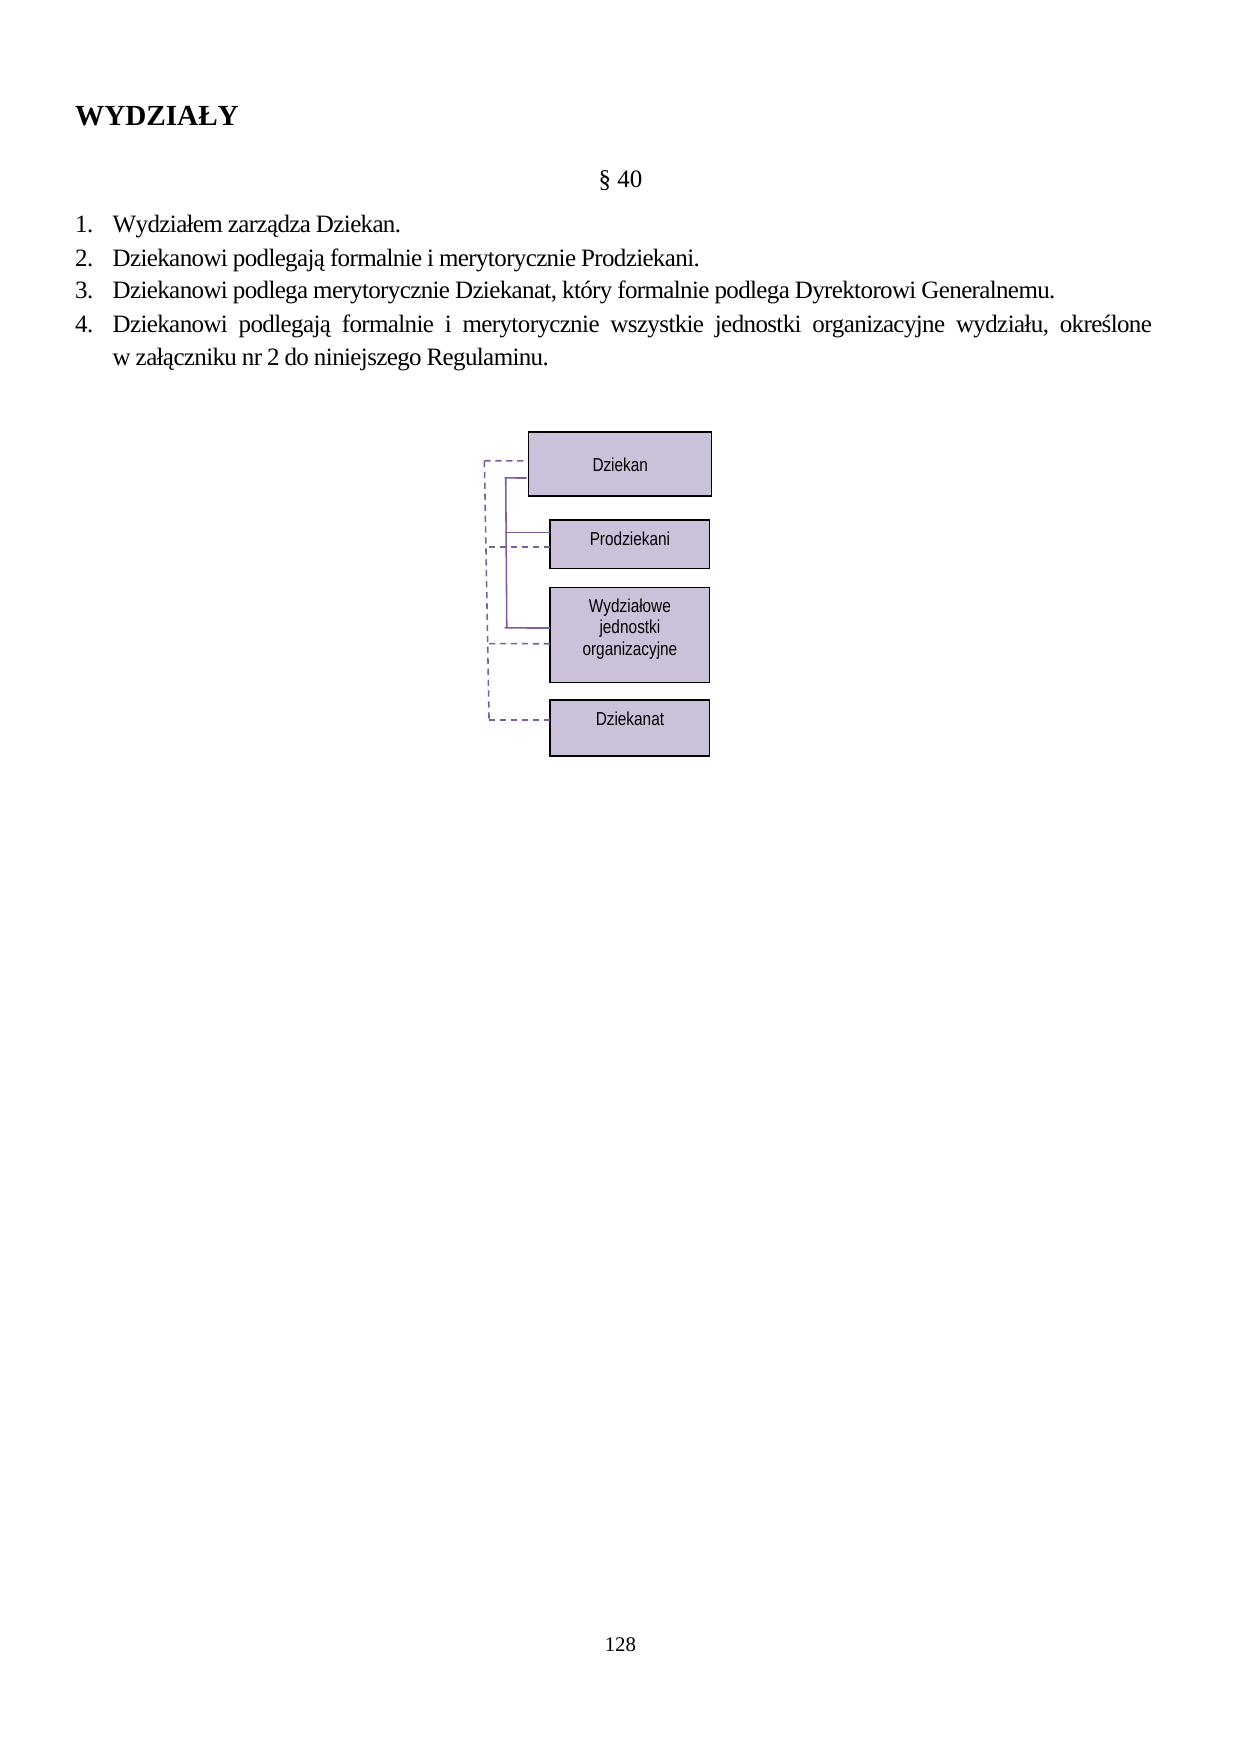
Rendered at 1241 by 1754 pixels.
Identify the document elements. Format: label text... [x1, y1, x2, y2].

list Wydziałem zarządza Dziekan. [75, 209, 1164, 238]
subtitle WYDZIAŁY [75, 98, 1165, 131]
list Dziekanowi podlegają formalnie i merytorycznie Prodziekani. [75, 243, 1164, 271]
list Dziekanowi podlegają formalnie i merytorycznie wszystkie jednostki organizacyjne wydziału, określone w załączniku nr 2 do niniejszego Regulaminu. [75, 309, 1164, 370]
list Dziekanowi podlega merytorycznie Dziekanat, który formalnie podlega Dyrektorowi Generalnemu. [75, 276, 1164, 304]
text § 40 [75, 161, 1165, 194]
